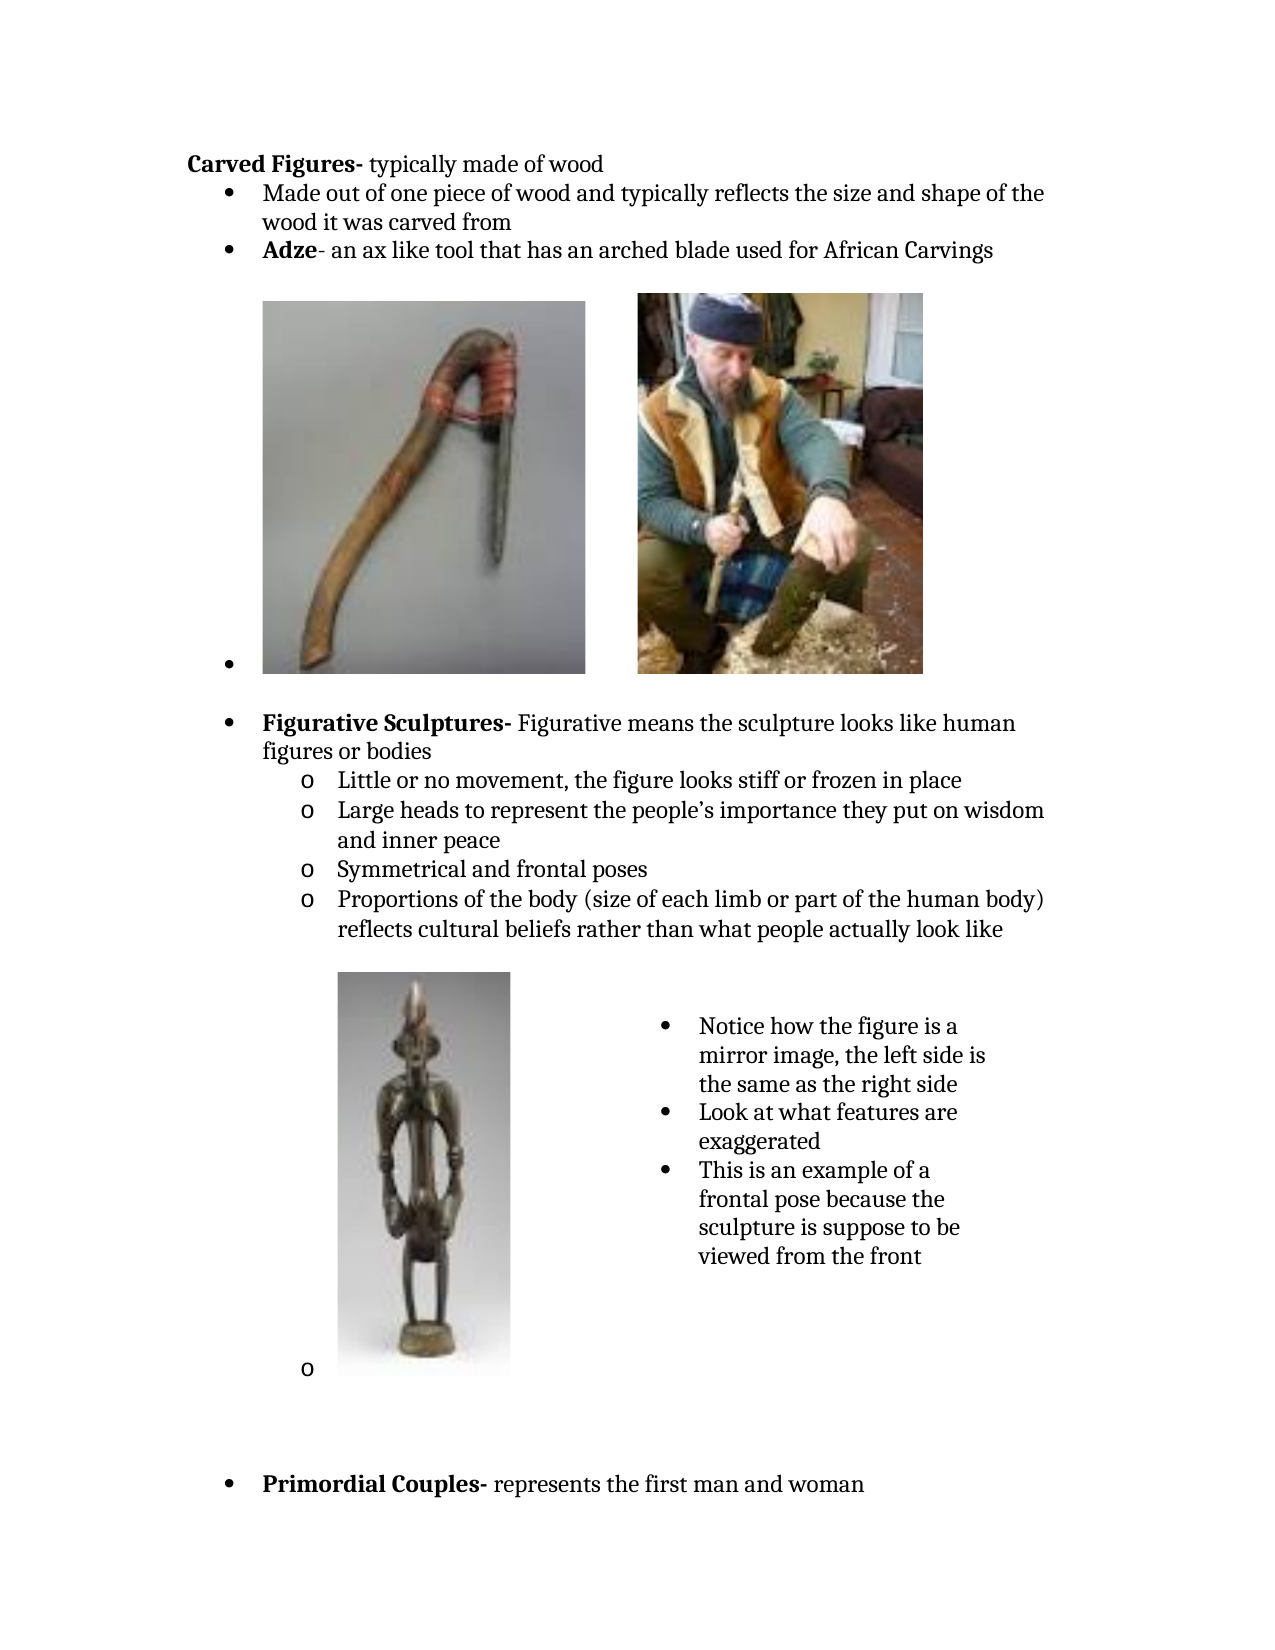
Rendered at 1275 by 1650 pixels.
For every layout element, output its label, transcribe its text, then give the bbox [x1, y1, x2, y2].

list Little or no movement, the figure looks stiff or frozen in place [300, 766, 1087, 796]
list Proportions of the body (size of each limb or part of the human body) reflects cultural beliefs rather than what people actually look like [300, 885, 1087, 943]
list Adze- an ax like tool that has an arched blade used for African Carvings [225, 236, 1087, 265]
picture [637, 293, 923, 674]
picture [262, 301, 586, 674]
text Carved Figures- typically made of wood [187, 150, 1087, 179]
list Primordial Couples- represents the first man and woman [225, 1470, 1087, 1498]
list Made out of one piece of wood and typically reflects the size and shape of the wood it was carved from [225, 179, 1087, 236]
list Symmetrical and frontal poses [300, 855, 1087, 885]
list Figurative Sculptures- Figurative means the sculpture looks like human figures or bodies [225, 708, 1087, 766]
picture [337, 972, 511, 1376]
list Large heads to represent the people’s importance they put on wisdom and inner peace [300, 796, 1087, 855]
